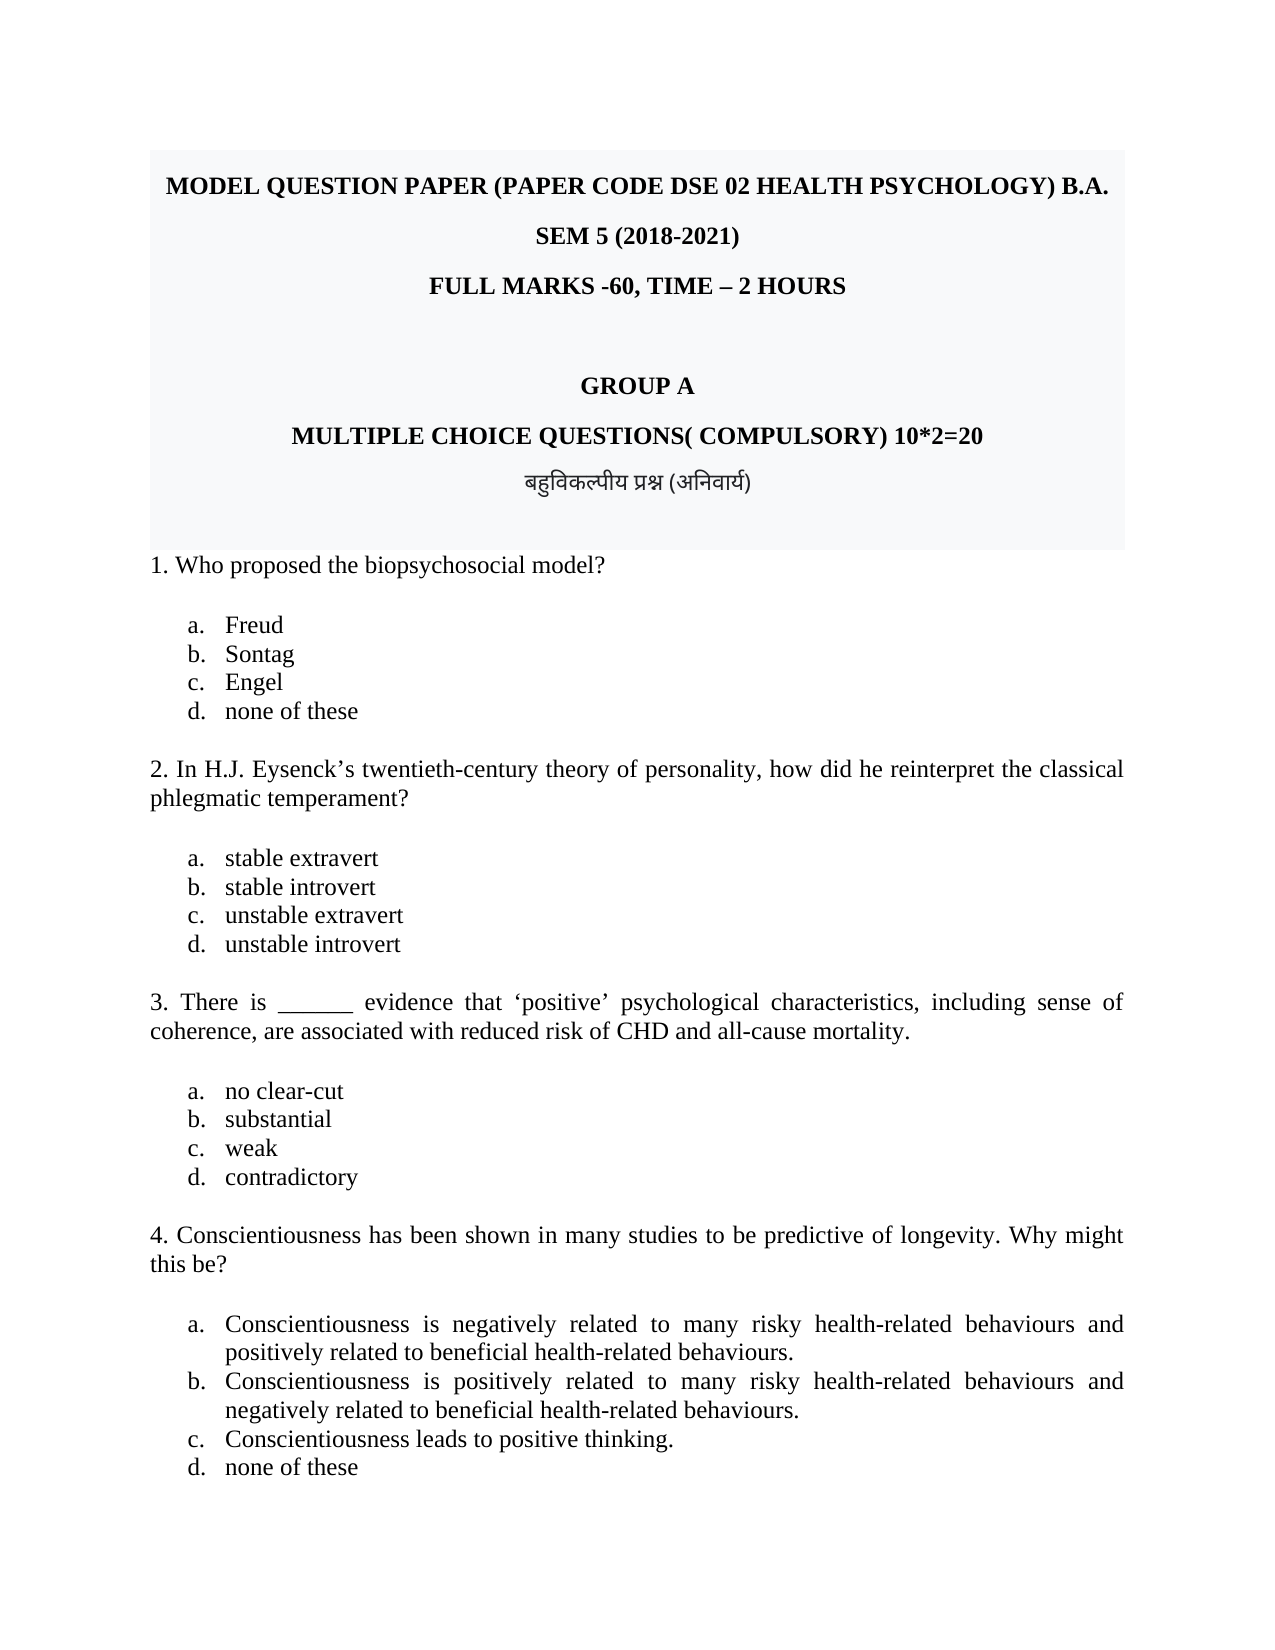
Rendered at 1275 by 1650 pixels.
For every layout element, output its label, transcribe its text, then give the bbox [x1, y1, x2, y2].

list contradictory [187, 1162, 1125, 1191]
list substantial [187, 1104, 1125, 1133]
list no clear-cut [187, 1076, 1125, 1104]
text 2. In H.J. Eysenck’s twentieth-century theory of personality, how did he reinterpret the classical phlegmatic temperament? [150, 754, 1125, 812]
list unstable extravert [187, 900, 1125, 929]
text MODEL QUESTION PAPER (PAPER CODE DSE 02 HEALTH PSYCHOLOGY) B.A. SEM 5 (2018-2021) [150, 150, 1125, 250]
list stable introvert [187, 872, 1125, 900]
list Conscientiousness is positively related to many risky health-related behaviours and negatively related to beneficial health-related behaviours. [187, 1366, 1125, 1424]
text FULL MARKS -60, TIME – 2 HOURS [150, 250, 1125, 300]
text 1. Who proposed the biopsychosocial model? [150, 550, 1125, 579]
text MULTIPLE CHOICE QUESTIONS( COMPULSORY) 10*2=20 [150, 400, 1125, 450]
list none of these [187, 1452, 1125, 1481]
list unstable introvert [187, 929, 1125, 958]
text 4. Conscientiousness has been shown in many studies to be predictive of longevity. Why might this be? [150, 1220, 1125, 1277]
list Conscientiousness is negatively related to many risky health-related behaviours and positively related to beneficial health-related behaviours. [187, 1309, 1125, 1366]
list Conscientiousness leads to positive thinking. [187, 1424, 1125, 1452]
list Sontag [187, 639, 1125, 667]
text GROUP A [150, 350, 1125, 400]
list none of these [187, 696, 1125, 725]
list Engel [187, 667, 1125, 696]
text 3. There is ______ evidence that ‘positive’ psychological characteristics, including sense of coherence, are associated with reduced risk of CHD and all-cause mortality. [150, 987, 1125, 1044]
text बहुविकल्पीय प्रश्न (अनिवार्य) [150, 450, 1125, 500]
list Freud [187, 610, 1125, 639]
list weak [187, 1133, 1125, 1162]
list stable extravert [187, 843, 1125, 872]
